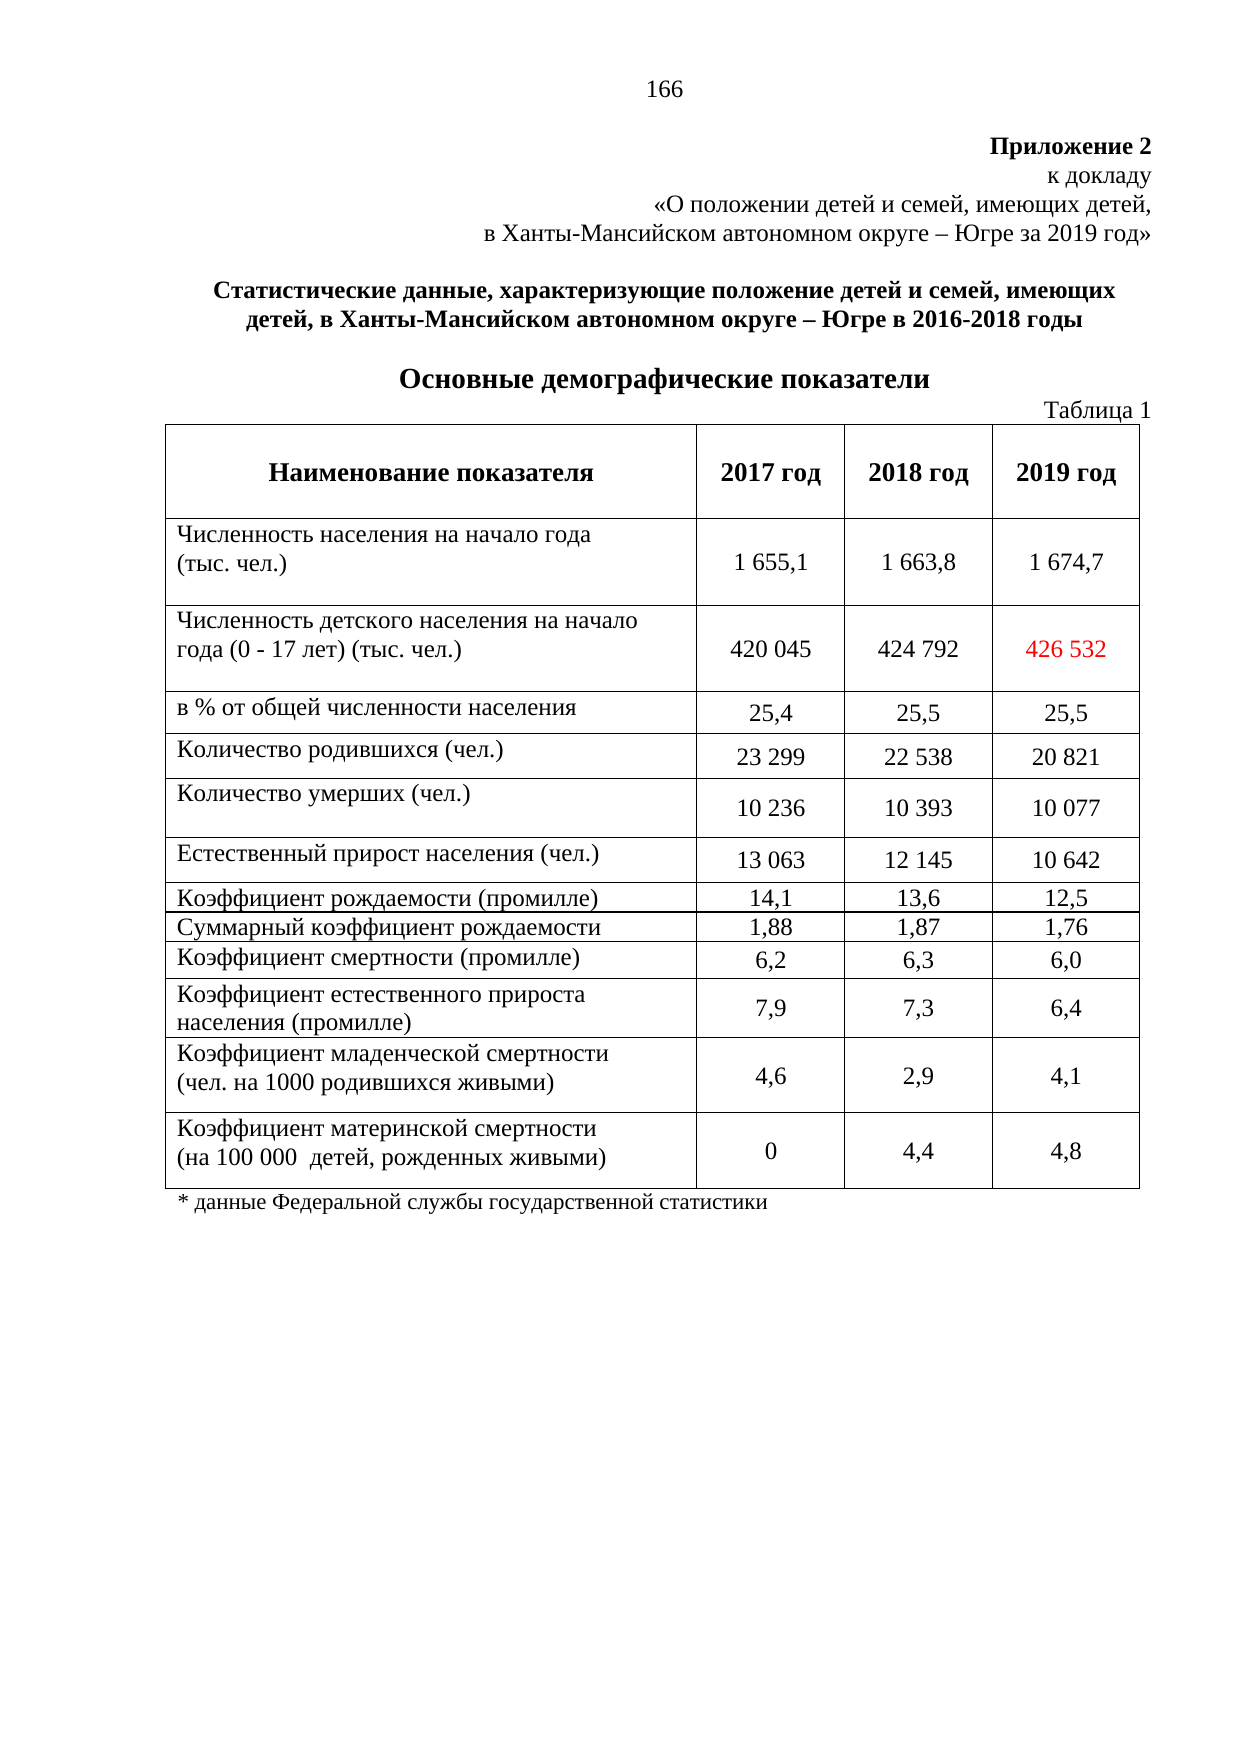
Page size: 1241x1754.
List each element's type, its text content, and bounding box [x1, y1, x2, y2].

text в Ханты-Мансийском автономном округе – Югре за 2019 год» [177, 218, 1152, 246]
table_cell 13 063 [697, 838, 844, 882]
table_cell 12,5 [993, 883, 1139, 911]
text Таблица 1 [177, 395, 1152, 424]
table_cell 1,76 [993, 913, 1139, 941]
table_cell Коэффициент естественного прироста населения (промилле) [166, 979, 696, 1037]
table_cell 20 821 [993, 734, 1139, 777]
table_cell 14,1 [697, 883, 844, 911]
table_cell 2,9 [845, 1038, 992, 1112]
table_cell 1,88 [697, 913, 844, 941]
table_cell 6,0 [993, 942, 1139, 978]
table_cell 1,87 [845, 913, 992, 941]
table_cell 10 642 [993, 838, 1139, 882]
table_cell 25,5 [993, 692, 1139, 733]
table_cell Численность детского населения на начало года (0 - 17 лет) (тыс. чел.) [166, 606, 696, 691]
table_cell 10 236 [697, 779, 844, 837]
table_cell 1 663,8 [845, 519, 992, 604]
table_cell 22 538 [845, 734, 992, 777]
table_cell 426 532 [993, 606, 1139, 691]
table_cell Коэффициент смертности (промилле) [166, 942, 696, 978]
table_cell 6,3 [845, 942, 992, 978]
table_header Наименование показателя [166, 425, 696, 518]
table_cell 4,6 [697, 1038, 844, 1112]
table_cell Естественный прирост населения (чел.) [166, 838, 696, 882]
table_cell Коэффициент материнской смертности (на 100 000 детей, рожденных живыми) [166, 1113, 696, 1187]
table_cell 25,5 [845, 692, 992, 733]
table_cell 6,2 [697, 942, 844, 978]
table_cell Численность населения на начало года (тыс. чел.) [166, 519, 696, 604]
table_cell Количество родившихся (чел.) [166, 734, 696, 777]
table_cell Коэффициент младенческой смертности (чел. на 1000 родившихся живыми) [166, 1038, 696, 1112]
table_cell 420 045 [697, 606, 844, 691]
text * данные Федеральной службы государственной статистики [177, 1188, 1152, 1215]
table_cell Суммарный коэффициент рождаемости [166, 913, 696, 941]
table_cell 25,4 [697, 692, 844, 733]
table_header 2019 год [993, 425, 1139, 518]
text «О положении детей и семей, имеющих детей, [177, 189, 1152, 218]
table_cell 4,1 [993, 1038, 1139, 1112]
table_header 2018 год [845, 425, 992, 518]
text Основные демографические показатели [177, 361, 1152, 395]
table_cell 7,9 [697, 979, 844, 1037]
table_cell Количество умерших (чел.) [166, 779, 696, 837]
table_cell 4,8 [993, 1113, 1139, 1187]
table_cell 13,6 [845, 883, 992, 911]
table_cell 1 674,7 [993, 519, 1139, 604]
table_cell 1 655,1 [697, 519, 844, 604]
table_cell Коэффициент рождаемости (промилле) [166, 883, 696, 911]
table_cell 10 077 [993, 779, 1139, 837]
table_cell 23 299 [697, 734, 844, 777]
table_cell 424 792 [845, 606, 992, 691]
table_cell 7,3 [845, 979, 992, 1037]
table_cell 10 393 [845, 779, 992, 837]
table_cell 4,4 [845, 1113, 992, 1187]
table_cell в % от общей численности населения [166, 692, 696, 733]
table_cell 12 145 [845, 838, 992, 882]
text Приложение 2 [177, 131, 1152, 160]
table_header 2017 год [697, 425, 844, 518]
text к докладу [177, 160, 1152, 189]
text Статистические данные, характеризующие положение детей и семей, имеющих детей, в Ханты-Мансийском автономном округе – Югре в 2016-2018 годы [177, 275, 1152, 333]
table_cell 6,4 [993, 979, 1139, 1037]
table_cell 0 [697, 1113, 844, 1187]
